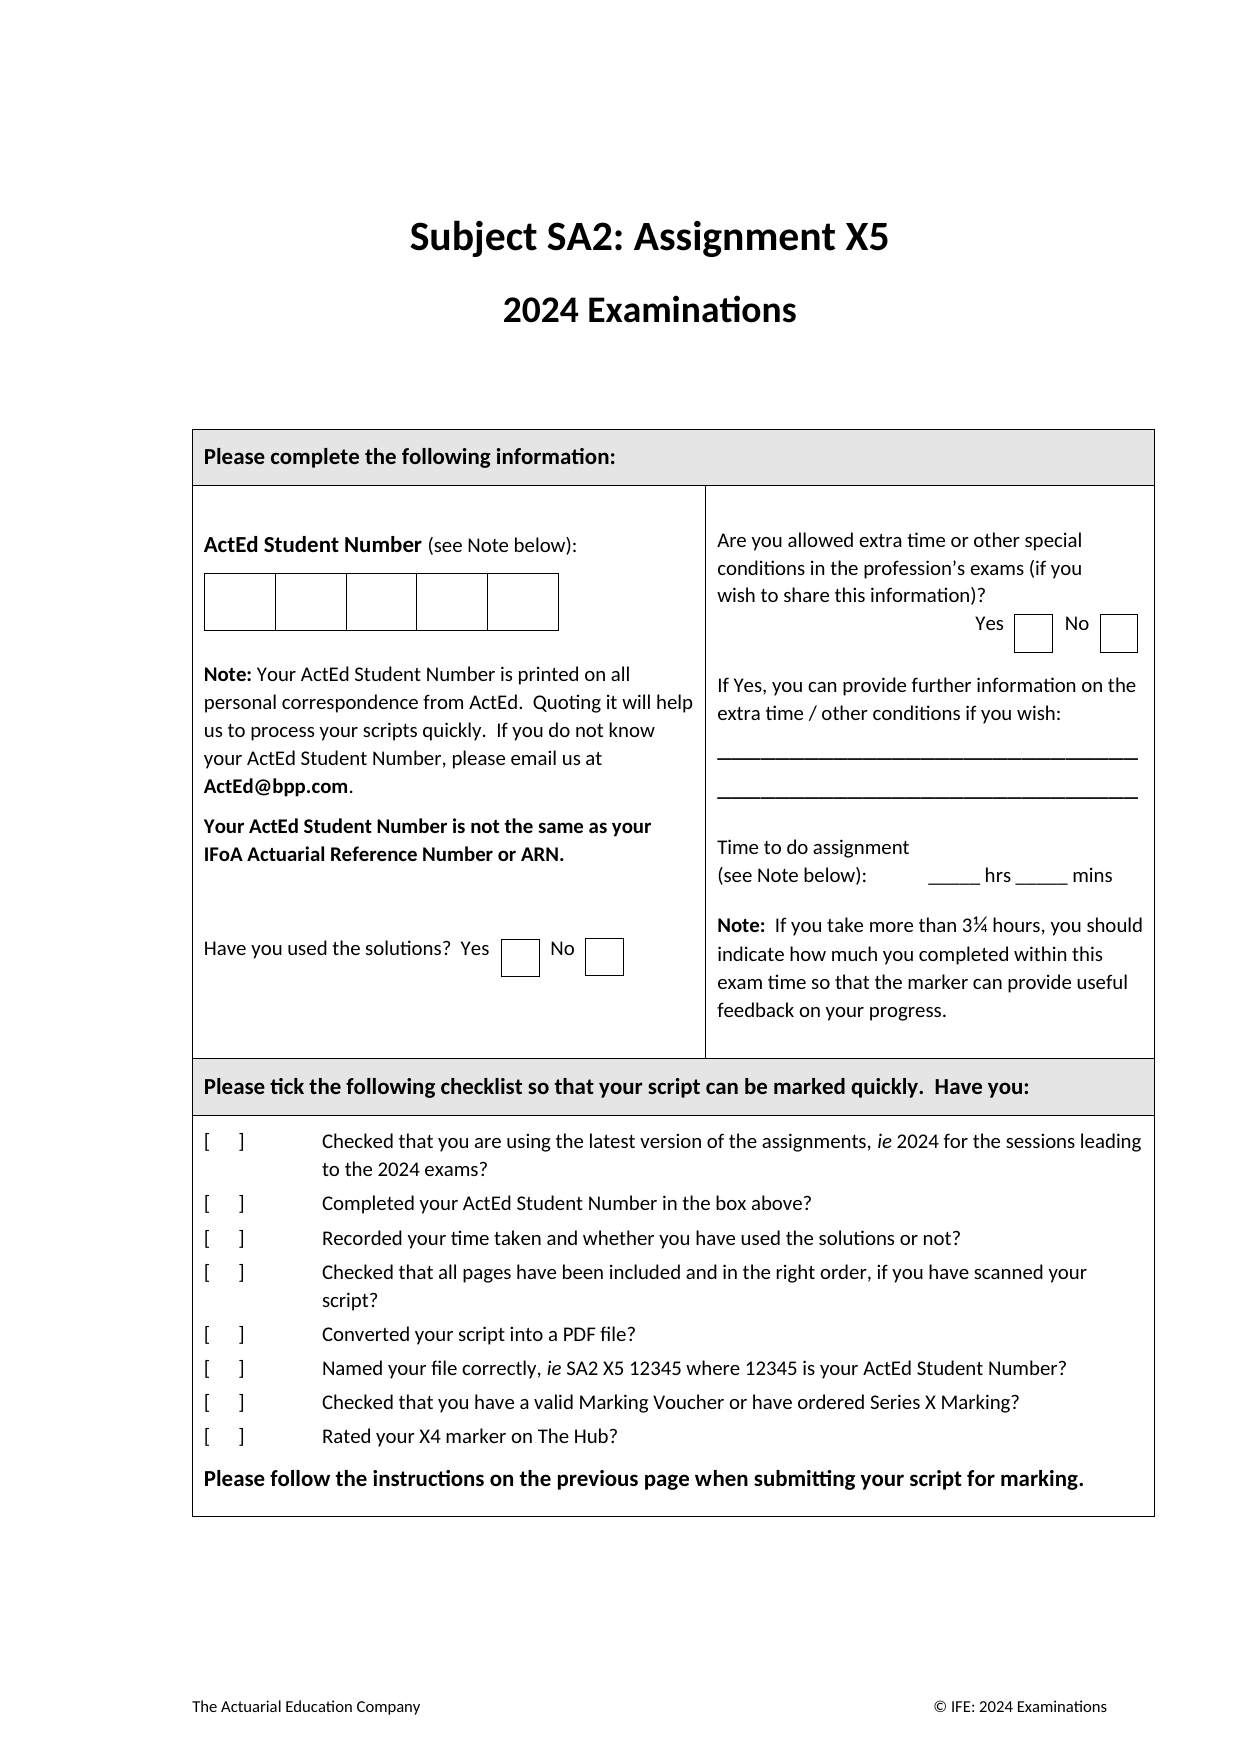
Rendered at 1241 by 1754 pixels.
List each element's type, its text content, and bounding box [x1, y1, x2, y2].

table_cell [ ] Checked that you are using the latest version of the assignments, ie 2024 for the sessions leading to the 2024 exams? [ ] Completed your ActEd Student Number in the box above? [ ] Recorded your time taken and whether you have used the solutions or not? [ ] Checked that all pages have been included and in the right order, if you have scanned your script? [ ] Converted your script into a PDF file? [ ] Named your file correctly, ie SA2 X5 12345 where 12345 is your ActEd Student Number? [ ] Checked that you have a valid Marking Voucher or have ordered Series X Marking? [ ] Rated your X4 marker on The Hub? Please follow the instructions on the previous page when submitting your script for marking. [193, 1116, 1154, 1516]
table_cell Please tick the following checklist so that your script can be marked quickly. Have you: [193, 1059, 1154, 1115]
table_header Please complete the following information: [193, 430, 706, 485]
text 2024 Examinations [192, 286, 1107, 332]
table_header [706, 430, 1154, 485]
table_cell Are you allowed extra time or other special conditions in the profession’s exams (if you wish to share this information)? Yes No If Yes, you can provide further information on the extra time / other conditions if you wish: _____________________________ _____________________________ Time to do assignment (see Note below): _____ hrs _____ mins Note: If you take more than 3¼ hours, you should indicate how much you completed within this exam time so that the marker can provide useful feedback on your progress. [706, 486, 1154, 1058]
text Subject SA2: Assignment X5 [192, 209, 1107, 260]
table_cell ActEd Student Number (see Note below): Note: Your ActEd Student Number is printed on all personal correspondence from ActEd. Quoting it will help us to process your scripts quickly. If you do not know your ActEd Student Number, please email us at ActEd@bpp.com. Your ActEd Student Number is not the same as your IFoA Actuarial Reference Number or ARN. Have you used the solutions? Yes No [193, 486, 705, 1058]
